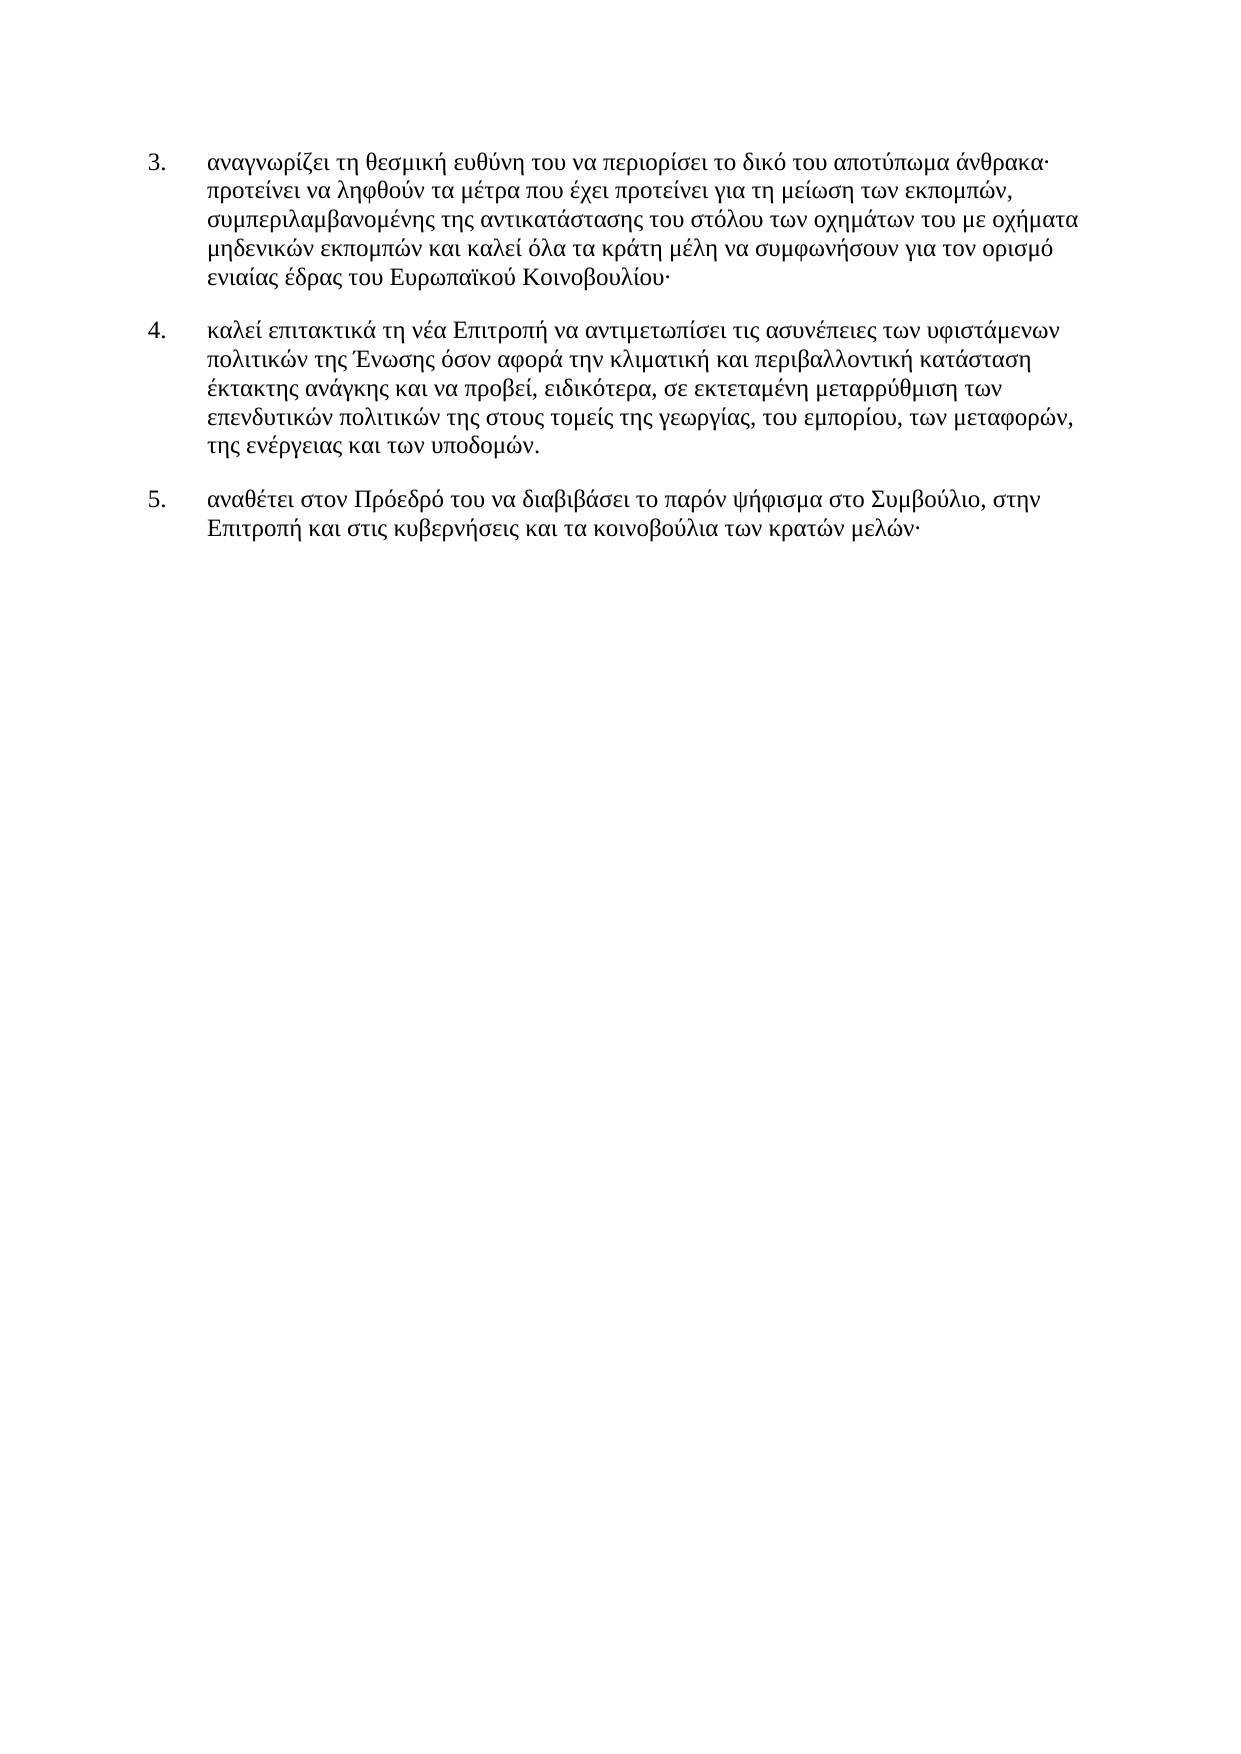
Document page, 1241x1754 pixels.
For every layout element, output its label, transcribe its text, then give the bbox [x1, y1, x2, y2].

text 4. καλεί επιτακτικά τη νέα Επιτροπή να αντιμετωπίσει τις ασυνέπειες των υφιστάμενων πολιτικών της Ένωσης όσον αφορά την κλιματική και περιβαλλοντική κατάσταση έκτακτης ανάγκης και να προβεί, ειδικότερα, σε εκτεταμένη μεταρρύθμιση των επενδυτικών πολιτικών της στους τομείς της γεωργίας, του εμπορίου, των μεταφορών, της ενέργειας και των υποδομών. [148, 316, 1092, 459]
text 3. αναγνωρίζει τη θεσμική ευθύνη του να περιορίσει το δικό του αποτύπωμα άνθρακα· προτείνει να ληφθούν τα μέτρα που έχει προτείνει για τη μείωση των εκπομπών, συμπεριλαμβανομένης της αντικατάστασης του στόλου των οχημάτων του με οχήματα μηδενικών εκπομπών και καλεί όλα τα κράτη μέλη να συμφωνήσουν για τον ορισμό ενιαίας έδρας του Ευρωπαϊκού Κοινοβουλίου· [148, 147, 1092, 291]
text 5. αναθέτει στον Πρόεδρό του να διαβιβάσει το παρόν ψήφισμα στο Συμβούλιο, στην Επιτροπή και στις κυβερνήσεις και τα κοινοβούλια των κρατών μελών· [148, 484, 1092, 542]
